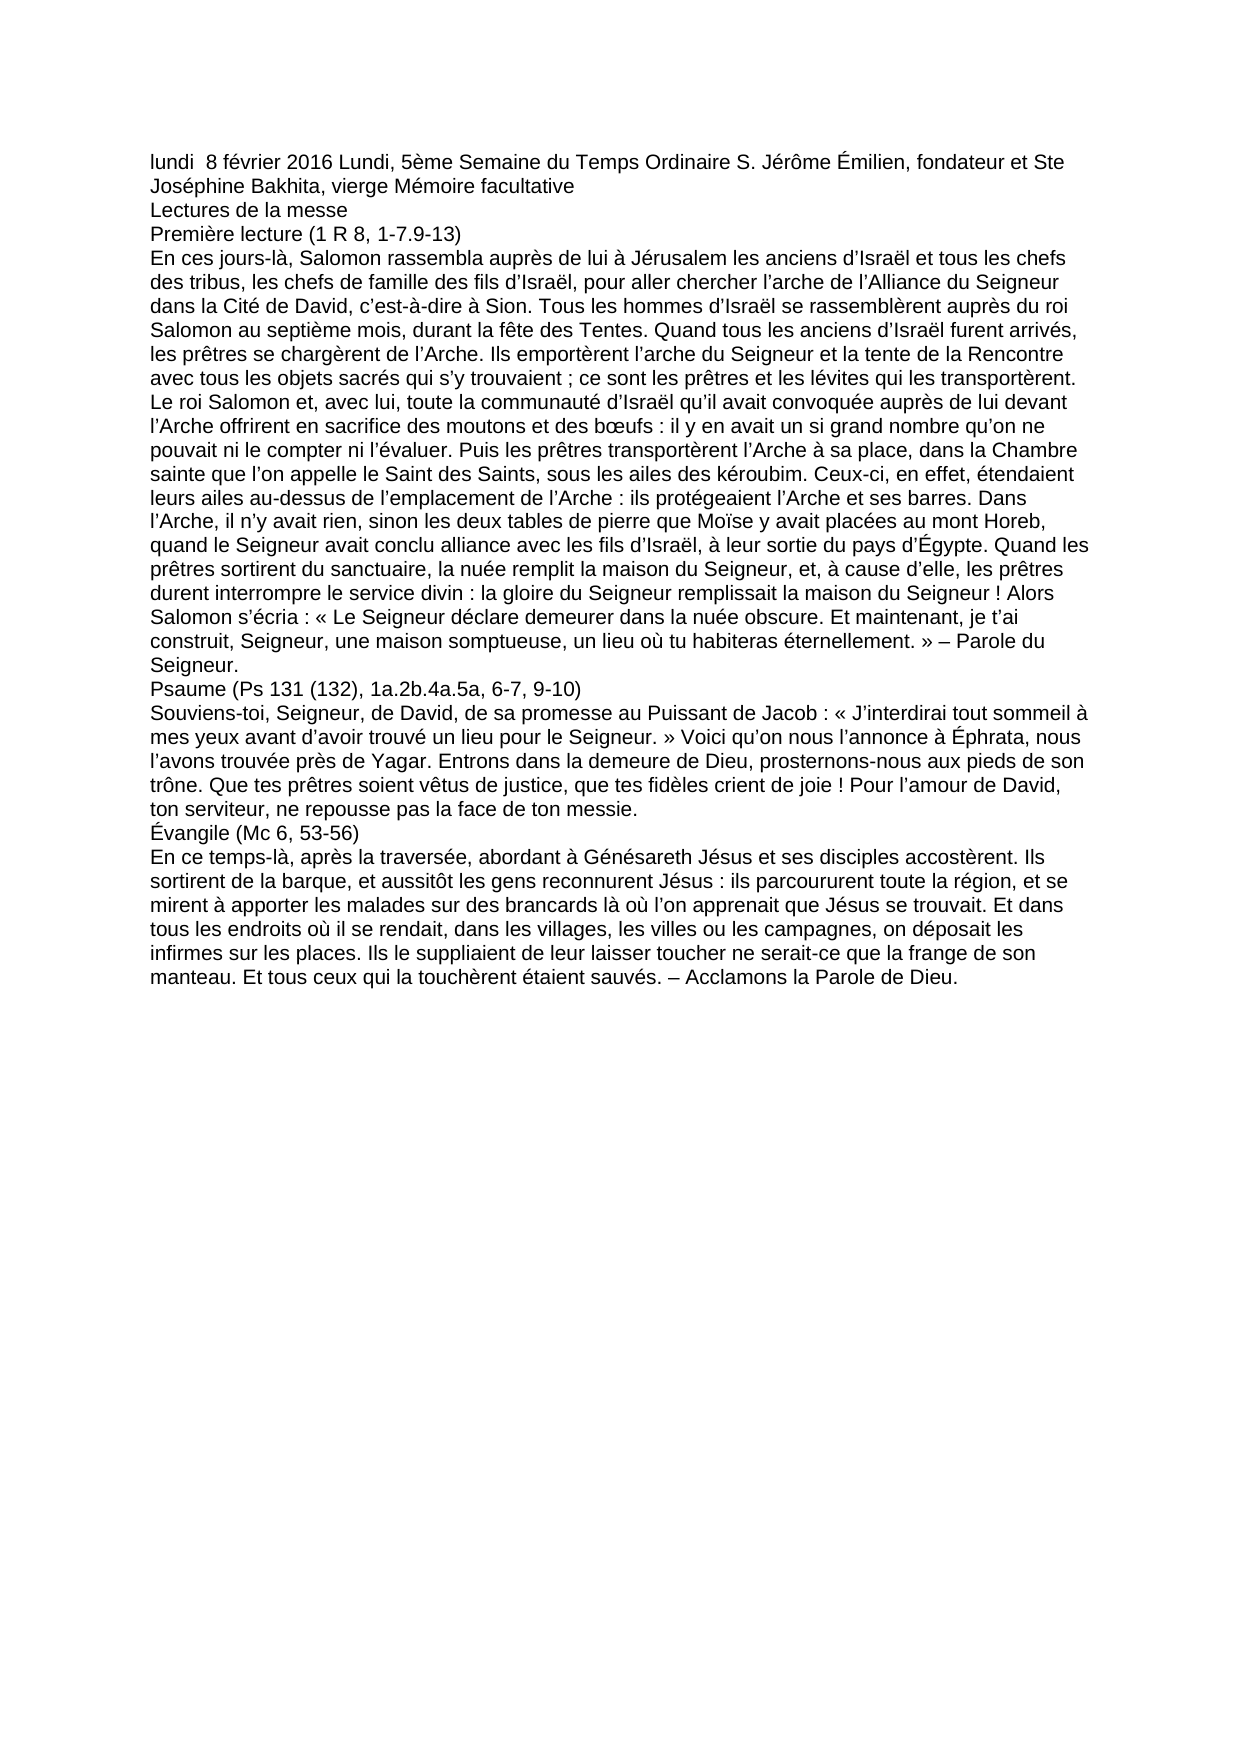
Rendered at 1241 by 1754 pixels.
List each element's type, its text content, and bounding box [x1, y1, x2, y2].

text Souviens-toi, Seigneur, de David, de sa promesse au Puissant de Jacob : « J’interdirai tout sommeil à mes yeux avant d’avoir trouvé un lieu pour le Seigneur. » Voici qu’on nous l’annonce à Éphrata, nous l’avons trouvée près de Yagar. Entrons dans la demeure de Dieu, prosternons-nous aux pieds de son trône. Que tes prêtres soient vêtus de justice, que tes fidèles crient de joie ! Pour l’amour de David, ton serviteur, ne repousse pas la face de ton messie. [150, 701, 1090, 821]
text En ce temps-là, après la traversée, abordant à Génésareth Jésus et ses disciples accostèrent. Ils sortirent de la barque, et aussitôt les gens reconnurent Jésus : ils parcoururent toute la région, et se mirent à apporter les malades sur des brancards là où l’on apprenait que Jésus se trouvait. Et dans tous les endroits où il se rendait, dans les villages, les villes ou les campagnes, on déposait les infirmes sur les places. Ils le suppliaient de leur laisser toucher ne serait-ce que la frange de son manteau. Et tous ceux qui la touchèrent étaient sauvés. – Acclamons la Parole de Dieu. [150, 845, 1090, 988]
text En ces jours-là, Salomon rassembla auprès de lui à Jérusalem les anciens d’Israël et tous les chefs des tribus, les chefs de famille des fils d’Israël, pour aller chercher l’arche de l’Alliance du Seigneur dans la Cité de David, c’est-à-dire à Sion. Tous les hommes d’Israël se rassemblèrent auprès du roi Salomon au septième mois, durant la fête des Tentes. Quand tous les anciens d’Israël furent arrivés, les prêtres se chargèrent de l’Arche. Ils emportèrent l’arche du Seigneur et la tente de la Rencontre avec tous les objets sacrés qui s’y trouvaient ; ce sont les prêtres et les lévites qui les transportèrent. Le roi Salomon et, avec lui, toute la communauté d’Israël qu’il avait convoquée auprès de lui devant l’Arche offrirent en sacrifice des moutons et des bœufs : il y en avait un si grand nombre qu’on ne pouvait ni le compter ni l’évaluer. Puis les prêtres transportèrent l’Arche à sa place, dans la Chambre sainte que l’on appelle le Saint des Saints, sous les ailes des kéroubim. Ceux-ci, en effet, étendaient leurs ailes au-dessus de l’emplacement de l’Arche : ils protégeaient l’Arche et ses barres. Dans l’Arche, il n’y avait rien, sinon les deux tables de pierre que Moïse y avait placées au mont Horeb, quand le Seigneur avait conclu alliance avec les fils d’Israël, à leur sortie du pays d’Égypte. Quand les prêtres sortirent du sanctuaire, la nuée remplit la maison du Seigneur, et, à cause d’elle, les prêtres durent interrompre le service divin : la gloire du Seigneur remplissait la maison du Seigneur ! Alors Salomon s’écria : « Le Seigneur déclare demeurer dans la nuée obscure. Et maintenant, je t’ai construit, Seigneur, une maison somptueuse, un lieu où tu habiteras éternellement. » – Parole du Seigneur. [150, 246, 1090, 677]
